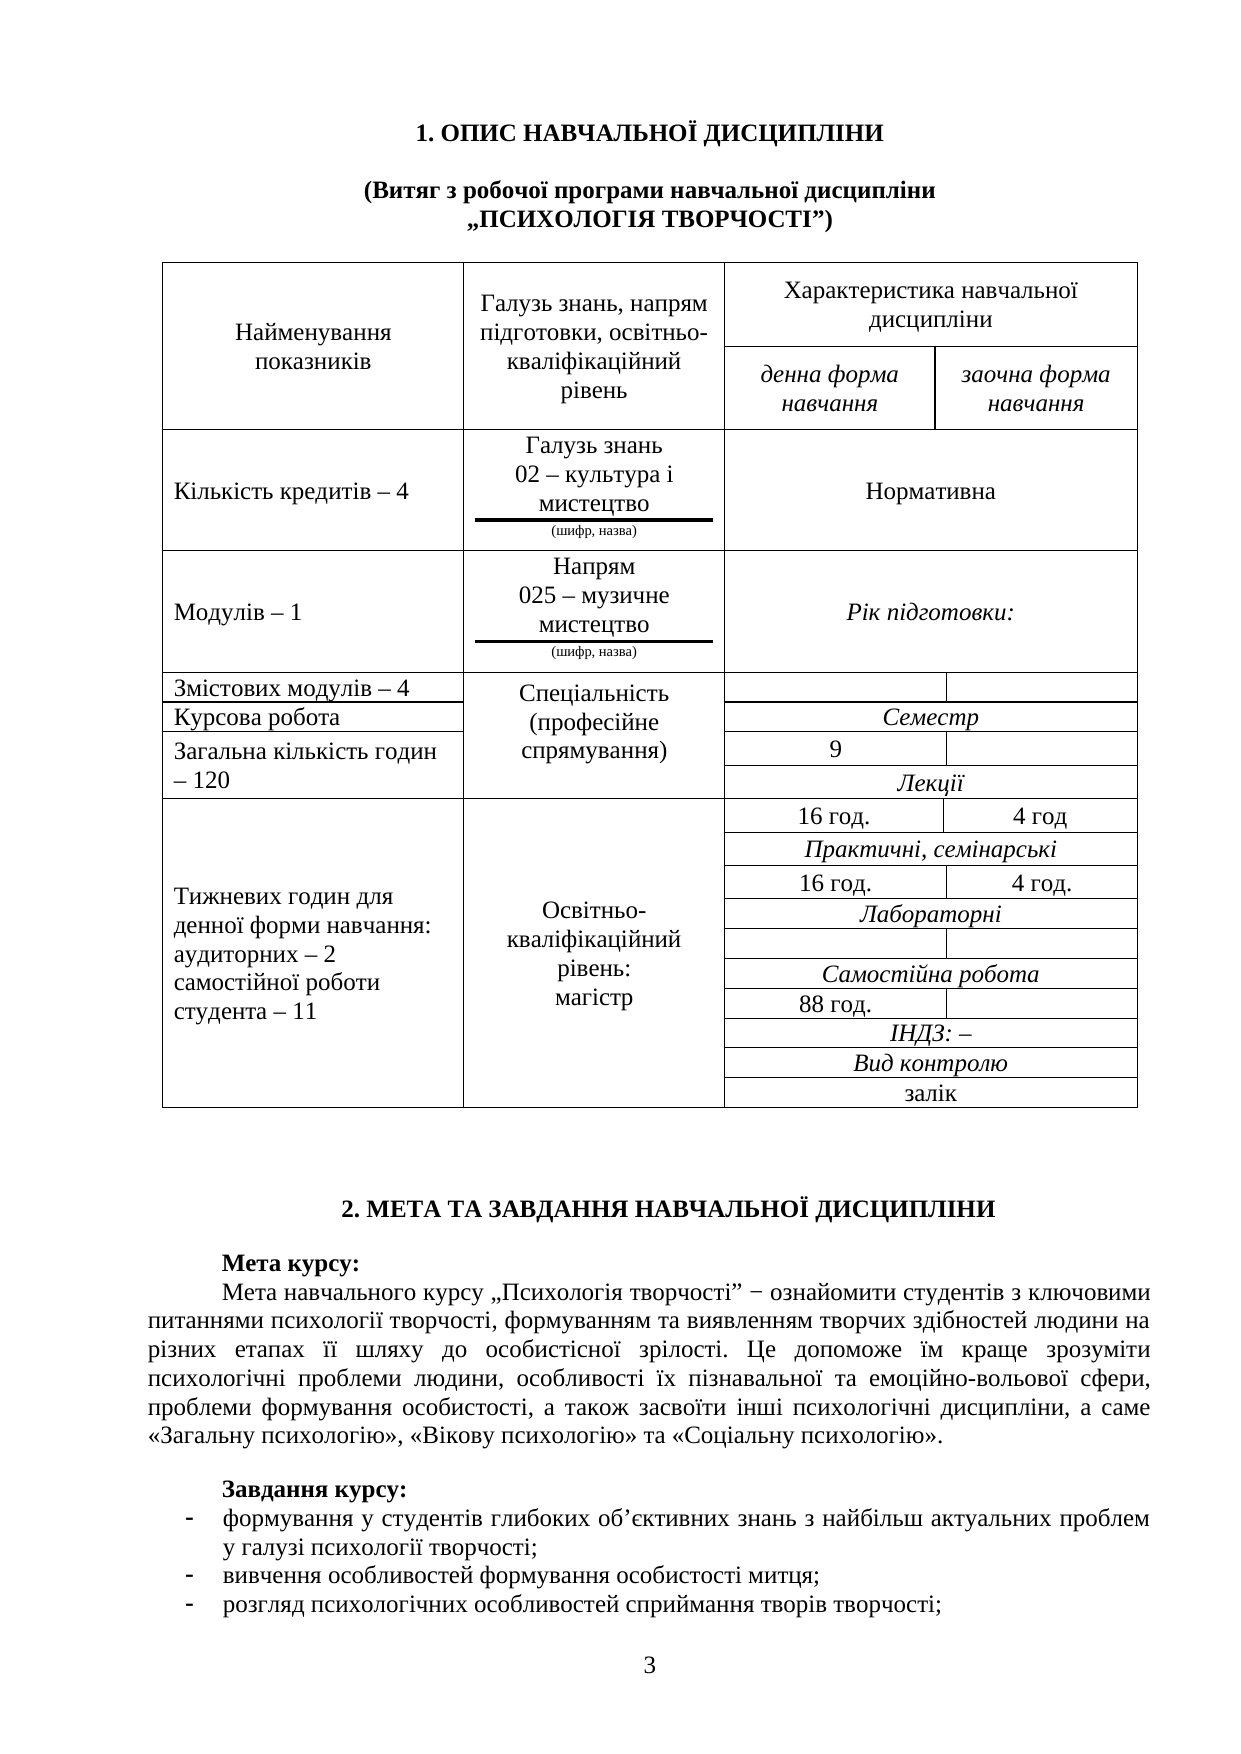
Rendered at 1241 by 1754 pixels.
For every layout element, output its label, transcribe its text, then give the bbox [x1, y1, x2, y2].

table_cell Тижневих годин для денної форми навчання: аудиторних – 2 самостійної роботи студента – 11 [163, 799, 463, 1107]
list вивчення особливостей формування особистості митця; [185, 1560, 1152, 1589]
table_cell Загальна кількість годин – 120 [163, 732, 463, 798]
table_cell [947, 673, 1137, 701]
table_cell 88 год. [725, 989, 946, 1017]
table_cell Змістових модулів – 4 [163, 673, 463, 701]
text Мета курсу: [148, 1248, 1152, 1277]
table_cell Практичні, семінарські [725, 833, 1137, 865]
table_cell Нормативна [725, 430, 1137, 550]
table_cell 4 год [944, 799, 1137, 832]
table_cell Вид контролю [725, 1048, 1137, 1077]
table_cell заочна форма навчання [936, 347, 1137, 429]
table_cell 4 год. [947, 866, 1137, 898]
table_cell Спеціальність (професійне спрямування) [464, 673, 724, 798]
subtitle (Витяг з робочої програми навчальної дисципліни [148, 176, 1152, 204]
table_cell Кількість кредитів – 4 [163, 430, 463, 550]
table_cell Освітньо-кваліфікаційний рівень: магістр [464, 799, 724, 1107]
table_cell Лекції [725, 766, 1137, 798]
table_cell ІНДЗ: – [725, 1019, 1137, 1047]
table_cell [725, 673, 946, 701]
table_header Галузь знань, напрям підготовки, освітньо-кваліфікаційний рівень [464, 263, 724, 429]
text 2. МЕТА ТА ЗАВДАННЯ НАВЧАЛЬНОЇ ДИСЦИПЛІНИ [185, 1194, 1152, 1223]
table_cell залік [725, 1078, 1137, 1107]
table_cell Самостійна робота [725, 959, 1137, 988]
table_cell Галузь знань 02 – культура і мистецтво (шифр, назва) [464, 430, 724, 550]
table_cell денна форма навчання [725, 347, 934, 429]
table_cell 16 год. [725, 866, 946, 898]
table_cell Рік підготовки: [725, 551, 1137, 672]
list формування у студентів глибоких об’єктивних знань з найбільш актуальних проблем у галузі психології творчості; [185, 1503, 1152, 1560]
table_cell [725, 929, 946, 958]
table_cell [947, 929, 1137, 958]
table_cell Напрям 025 – музичне мистецтво (шифр, назва) [464, 551, 724, 672]
subtitle 1. ОПИС НАВЧАЛЬНОЇ ДИСЦИПЛІНИ [148, 118, 1152, 147]
table_cell [947, 732, 1137, 765]
text Завдання курсу: [148, 1474, 1152, 1503]
table_cell 16 год. [725, 799, 943, 832]
table_cell Модулів – 1 [163, 551, 463, 672]
table_header Характеристика навчальної дисципліни [725, 263, 1137, 346]
table_cell [947, 989, 1137, 1017]
table_cell 9 [725, 732, 946, 765]
text Мета навчального курсу „Психологія творчості” − ознайомити студентів з ключовими питаннями психології творчості, формуванням та виявленням творчих здібностей людини на різних етапах її шляху до особистісної зрілості. Це допоможе їм краще зрозуміти психологічні проблеми людини, особливості їх пізнавальної та емоційно-вольової сфери, проблеми формування особистості, а також засвоїти інші психологічні дисципліни, а саме «Загальну психологію», «Вікову психологію» та «Соціальну психологію». [148, 1277, 1152, 1449]
table_cell Курсова робота [163, 703, 463, 731]
table_header Найменування показників [163, 263, 463, 429]
list розгляд психологічних особливостей сприймання творів творчості; [185, 1589, 1152, 1618]
table_cell Семестр [725, 703, 1137, 731]
table_cell Лабораторні [725, 899, 1137, 928]
subtitle „ПСИХОЛОГІЯ ТВОРЧОСТІ”) [148, 204, 1152, 233]
